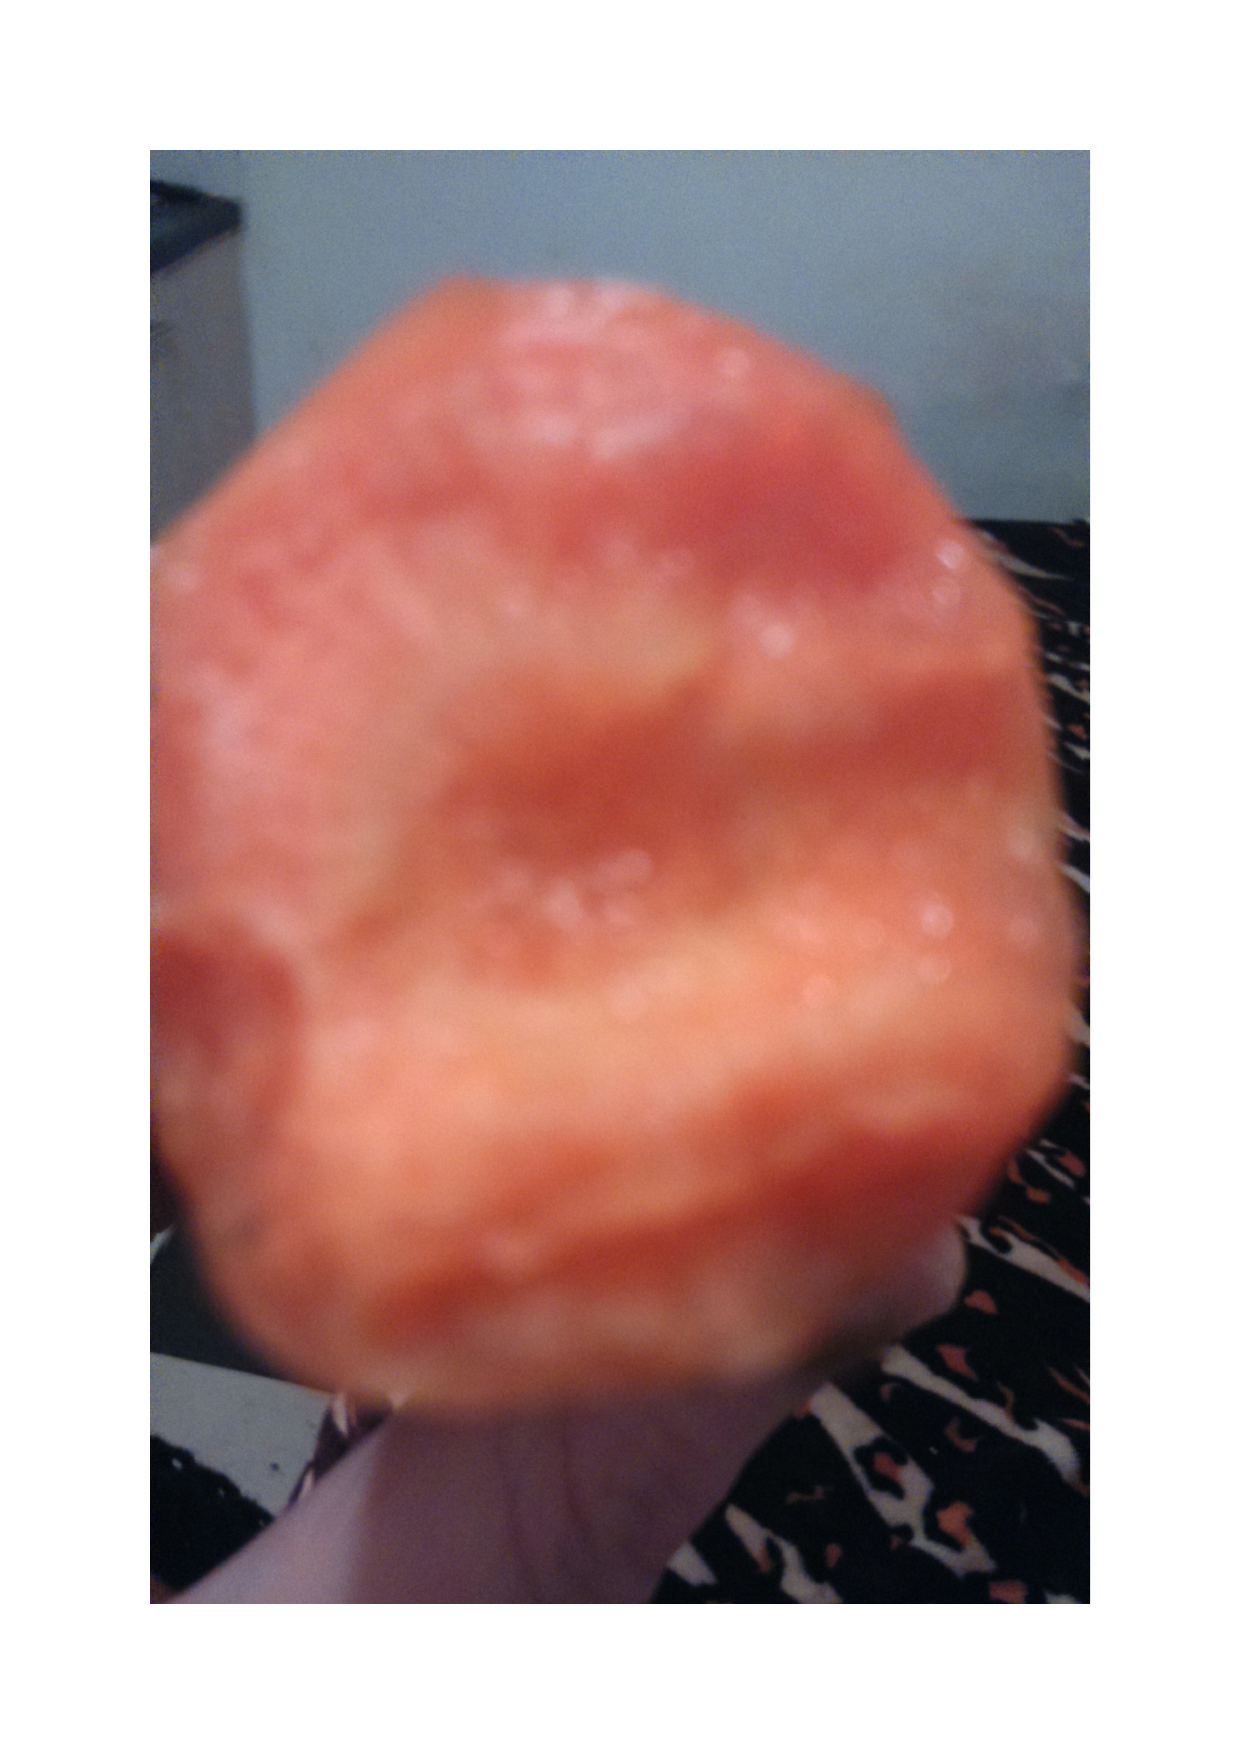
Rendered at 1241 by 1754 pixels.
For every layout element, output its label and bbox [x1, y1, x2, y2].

picture [150, 150, 1091, 1604]
